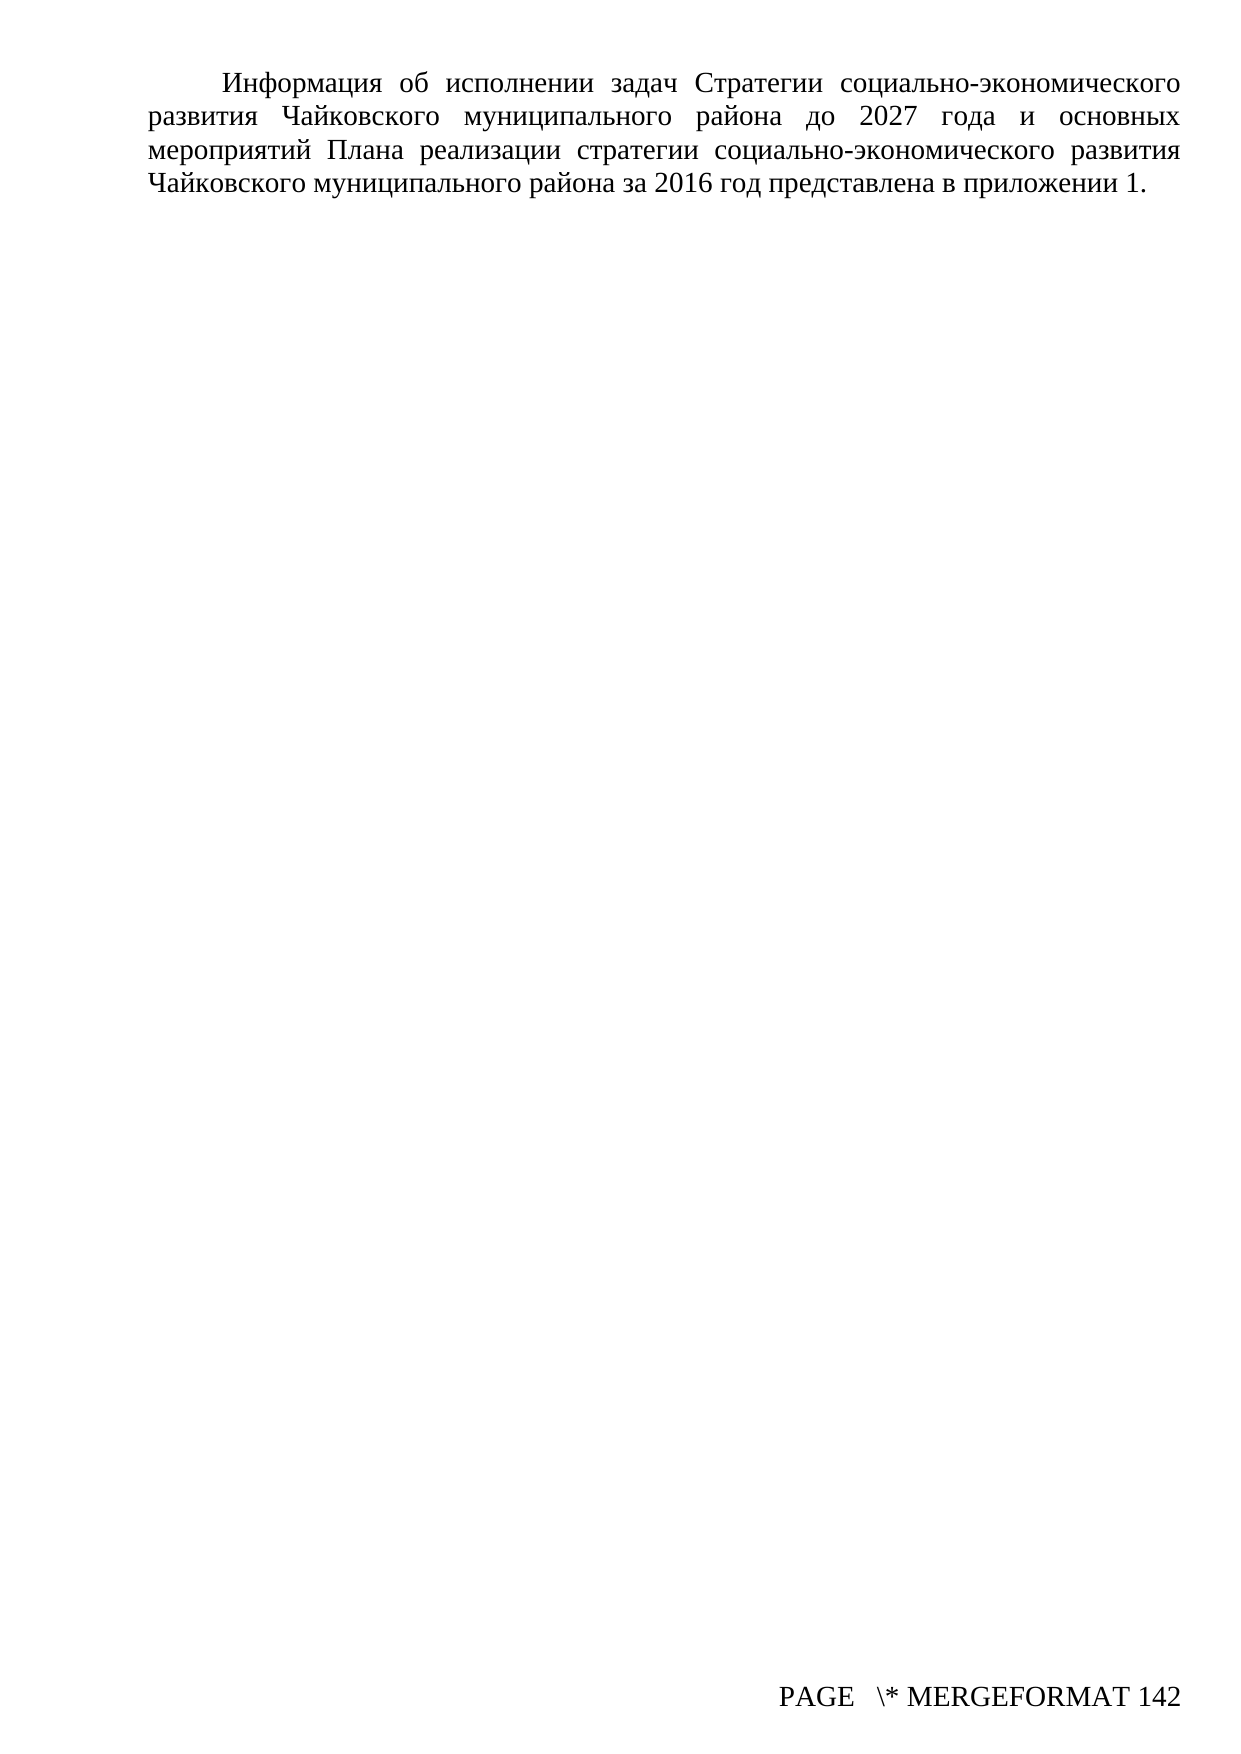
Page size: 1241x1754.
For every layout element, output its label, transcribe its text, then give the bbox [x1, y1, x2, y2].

text Информация об исполнении задач Стратегии социально-экономического развития Чайковского муниципального района до 2027 года и основных мероприятий Плана реализации стратегии социально-экономического развития Чайковского муниципального района за 2016 год представлена в приложении 1. [148, 65, 1181, 199]
